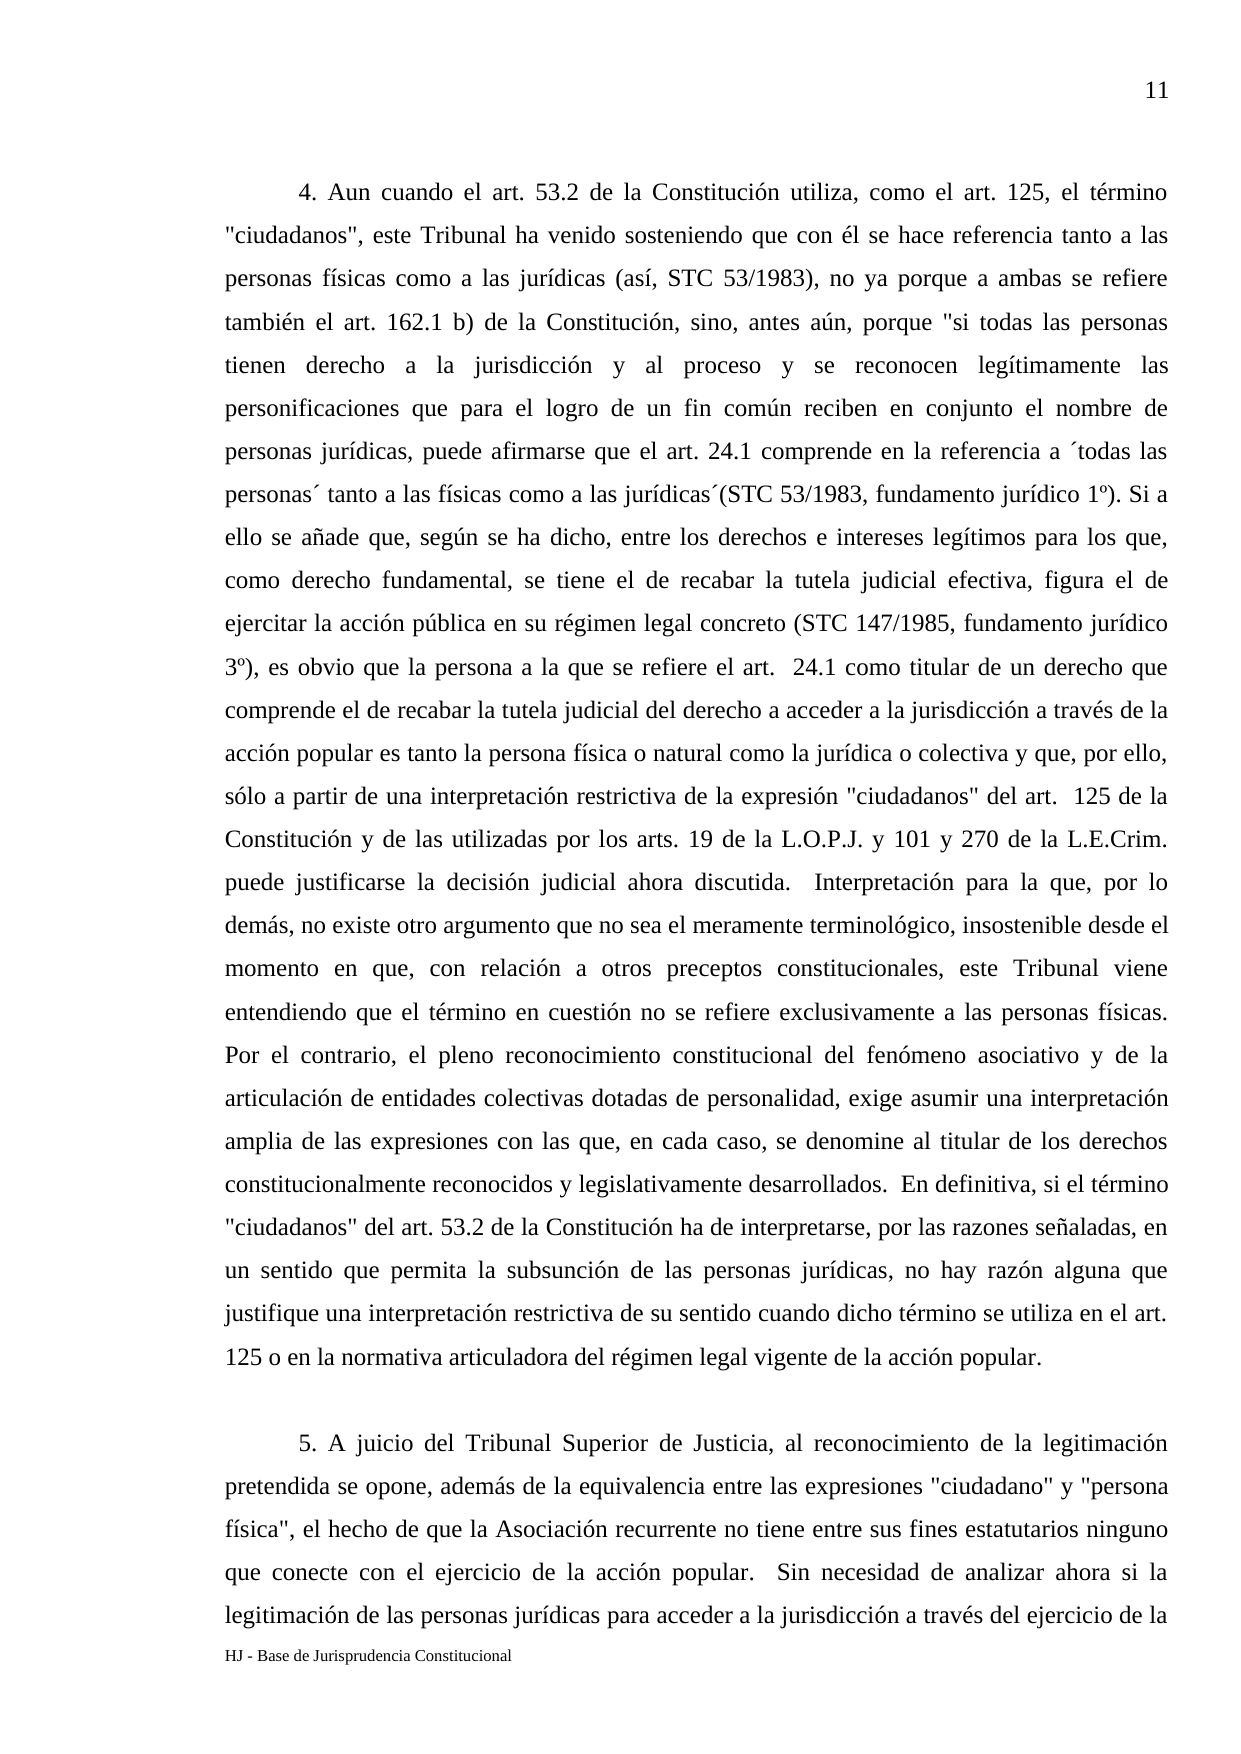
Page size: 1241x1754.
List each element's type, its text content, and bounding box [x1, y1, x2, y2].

text 4. Aun cuando el art. 53.2 de la Constitución utiliza, como el art. 125, el término "ciudadanos", este Tribunal ha venido sosteniendo que con él se hace referencia tanto a las personas físicas como a las jurídicas (así, STC 53/1983), no ya porque a ambas se refiere también el art. 162.1 b) de la Constitución, sino, antes aún, porque "si todas las personas tienen derecho a la jurisdicción y al proceso y se reconocen legítimamente las personificaciones que para el logro de un fin común reciben en conjunto el nombre de personas jurídicas, puede afirmarse que el art. 24.1 comprende en la referencia a ´todas las personas´ tanto a las físicas como a las jurídicas´(STC 53/1983, fundamento jurídico 1º). Si a ello se añade que, según se ha dicho, entre los derechos e intereses legítimos para los que, como derecho fundamental, se tiene el de recabar la tutela judicial efectiva, figura el de ejercitar la acción pública en su régimen legal concreto (STC 147/1985, fundamento jurídico 3º), es obvio que la persona a la que se refiere el art. 24.1 como titular de un derecho que comprende el de recabar la tutela judicial del derecho a acceder a la jurisdicción a través de la acción popular es tanto la persona física o natural como la jurídica o colectiva y que, por ello, sólo a partir de una interpretación restrictiva de la expresión "ciudadanos" del art. 125 de la Constitución y de las utilizadas por los arts. 19 de la L.O.P.J. y 101 y 270 de la L.E.Crim. puede justificarse la decisión judicial ahora discutida. Interpretación para la que, por lo demás, no existe otro argumento que no sea el meramente terminológico, insostenible desde el momento en que, con relación a otros preceptos constitucionales, este Tribunal viene entendiendo que el término en cuestión no se refiere exclusivamente a las personas físicas. Por el contrario, el pleno reconocimiento constitucional del fenómeno asociativo y de la articulación de entidades colectivas dotadas de personalidad, exige asumir una interpretación amplia de las expresiones con las que, en cada caso, se denomine al titular de los derechos constitucionalmente reconocidos y legislativamente desarrollados. En definitiva, si el término "ciudadanos" del art. 53.2 de la Constitución ha de interpretarse, por las razones señaladas, en un sentido que permita la subsunción de las personas jurídicas, no hay razón alguna que justifique una interpretación restrictiva de su sentido cuando dicho término se utiliza en el art. 125 o en la normativa articuladora del régimen legal vigente de la acción popular. [224, 177, 1169, 1370]
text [224, 1428, 1169, 1629]
